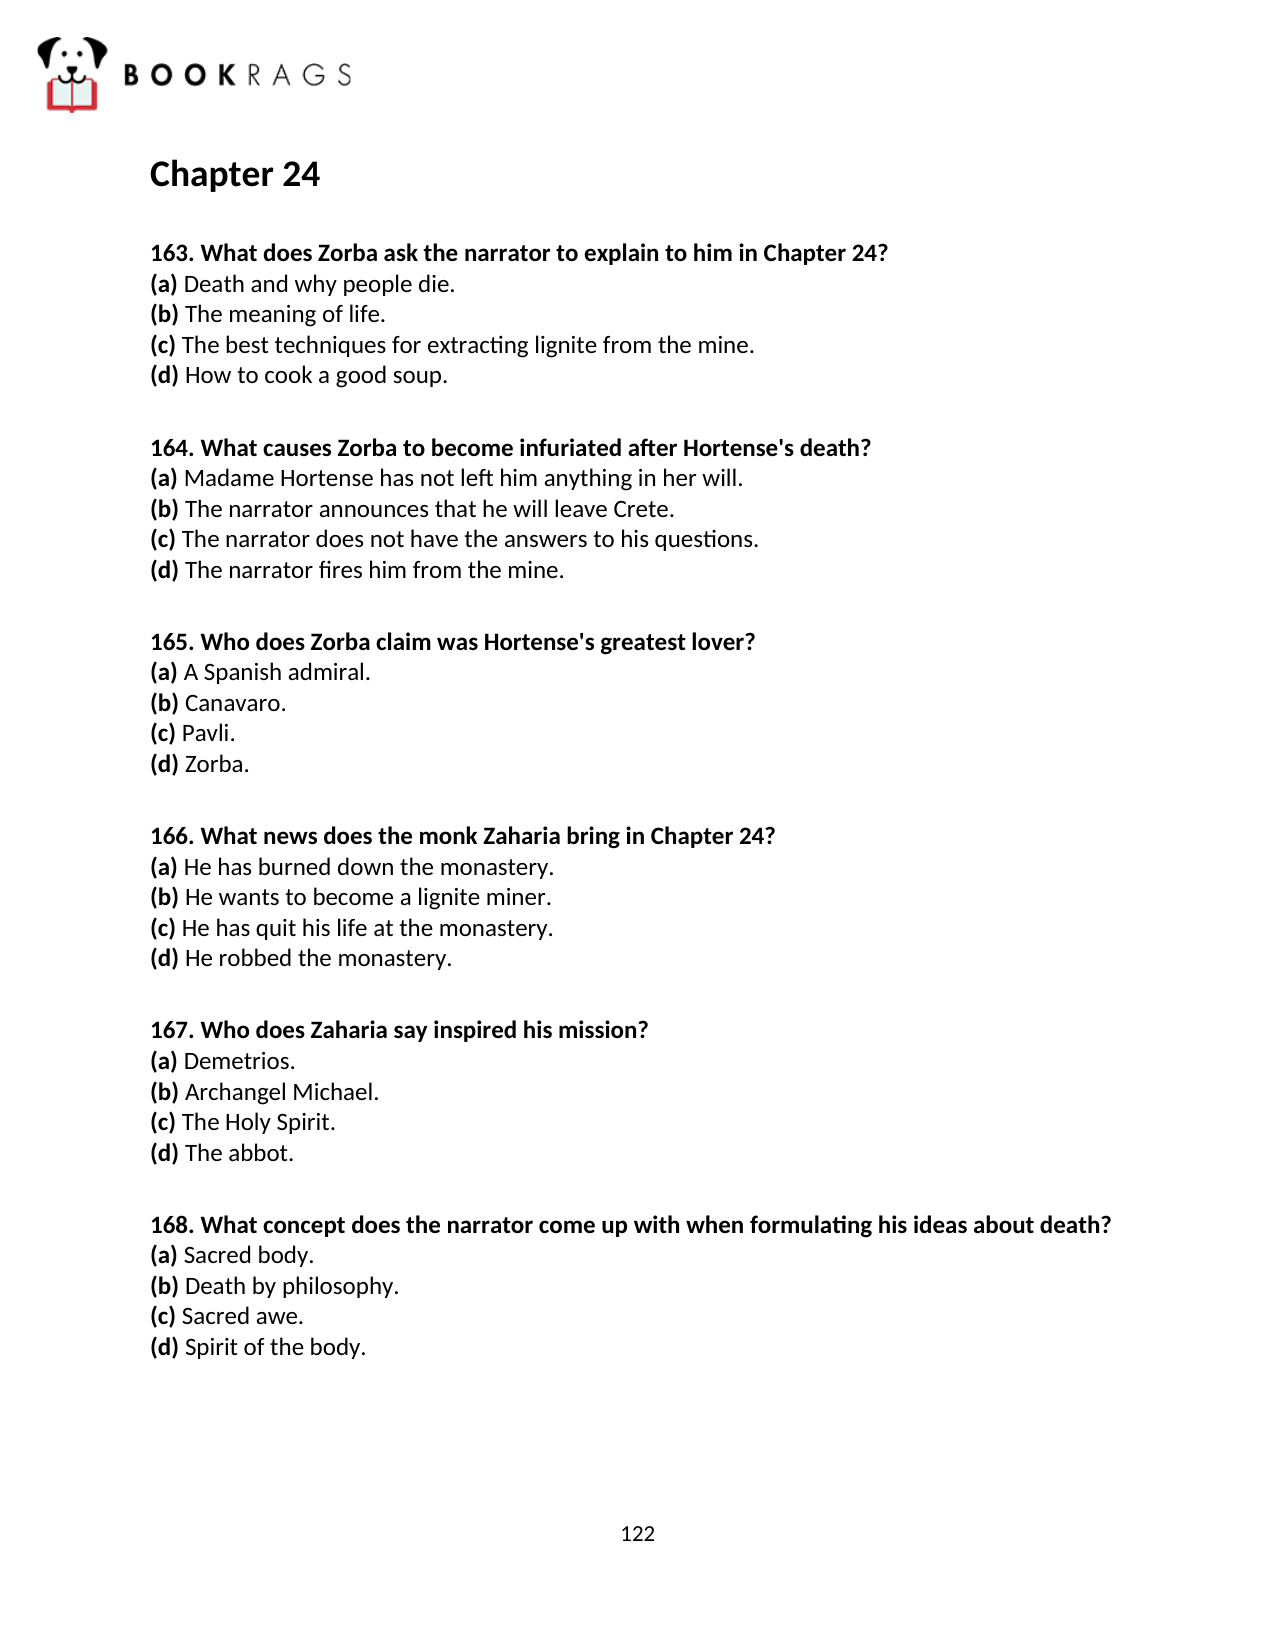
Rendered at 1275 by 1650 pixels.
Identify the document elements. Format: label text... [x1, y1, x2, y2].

text Chapter 24 [150, 150, 1125, 196]
text 167. Who does Zaharia say inspired his mission? (a) Demetrios. (b) Archangel Michael. (c) The Holy Spirit. (d) The abbot. [150, 1014, 1125, 1167]
picture [37, 37, 351, 113]
text 163. What does Zorba ask the narrator to explain to him in Chapter 24? (a) Death and why people die. (b) The meaning of life. (c) The best techniques for extracting lignite from the mine. (d) How to cook a good soup. [150, 237, 1125, 390]
text 164. What causes Zorba to become infuriated after Hortense's death? (a) Madame Hortense has not left him anything in her will. (b) The narrator announces that he will leave Crete. (c) The narrator does not have the answers to his questions. (d) The narrator fires him from the mine. [150, 432, 1125, 584]
text 165. Who does Zorba claim was Hortense's greatest lover? (a) A Spanish admiral. (b) Canavaro. (c) Pavli. (d) Zorba. [150, 626, 1125, 779]
text 168. What concept does the narrator come up with when formulating his ideas about death? (a) Sacred body. (b) Death by philosophy. (c) Sacred awe. (d) Spirit of the body. [150, 1209, 1125, 1361]
text 166. What news does the monk Zaharia bring in Chapter 24? (a) He has burned down the monastery. (b) He wants to become a lignite miner. (c) He has quit his life at the monastery. (d) He robbed the monastery. [150, 820, 1125, 973]
